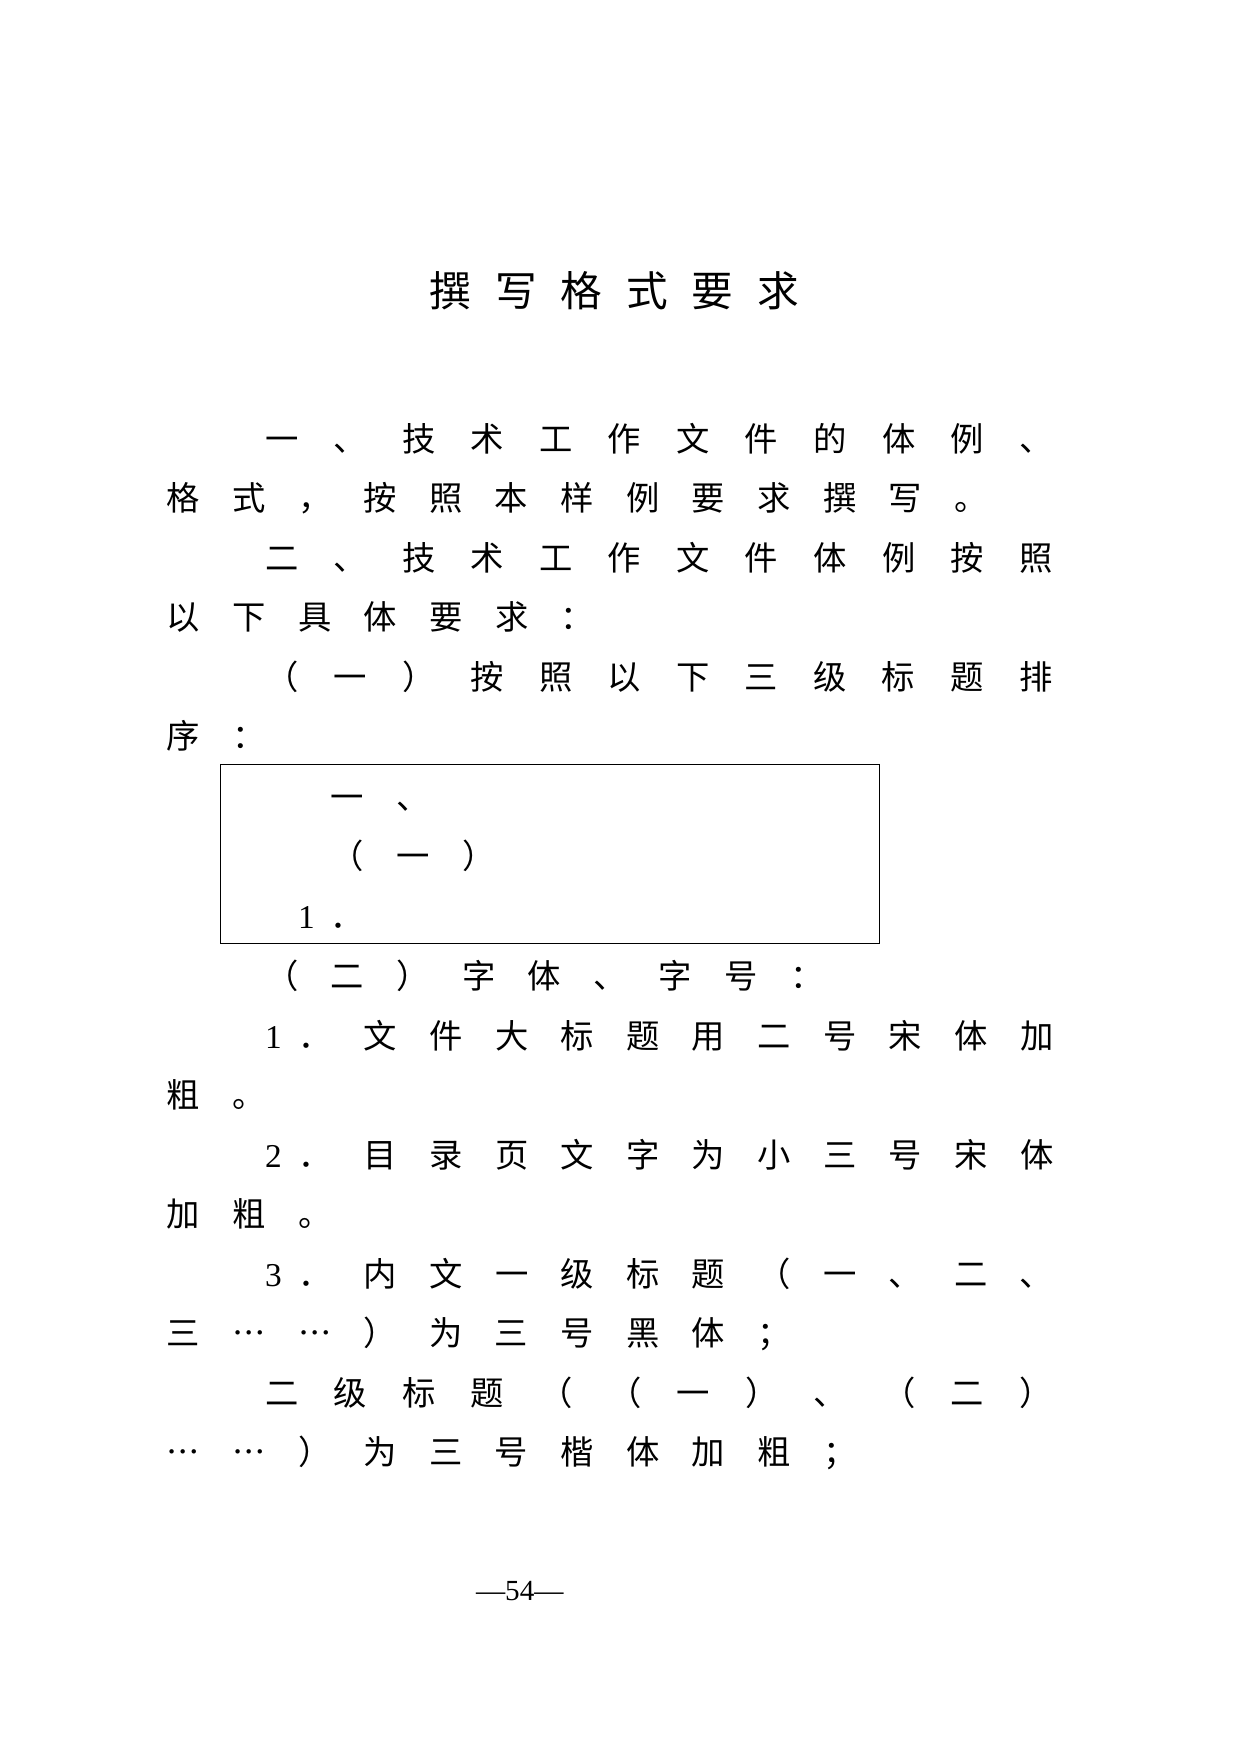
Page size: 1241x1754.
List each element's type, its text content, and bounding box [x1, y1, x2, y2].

text 二级标题（（一）、（二）……）为三号楷体加粗； [167, 1361, 1085, 1480]
text （二）字体、字号： [167, 944, 1085, 1004]
text 二、技术工作文件体例按照以下具体要求： [167, 526, 1085, 645]
text （一）按照以下三级标题排序： [167, 645, 1085, 764]
text 一、技术工作文件的体例、格式，按照本样例要求撰写。 [167, 407, 1085, 526]
text 1．文件大标题用二号宋体加粗。 [167, 1004, 1085, 1123]
table_header 一、 （一） 1． [221, 765, 879, 943]
text 2．目录页文字为小三号宋体加粗。 [167, 1123, 1085, 1242]
text 3．内文一级标题（一、二、三……）为三号黑体； [167, 1242, 1085, 1361]
text 撰写格式要求 [167, 228, 1085, 347]
